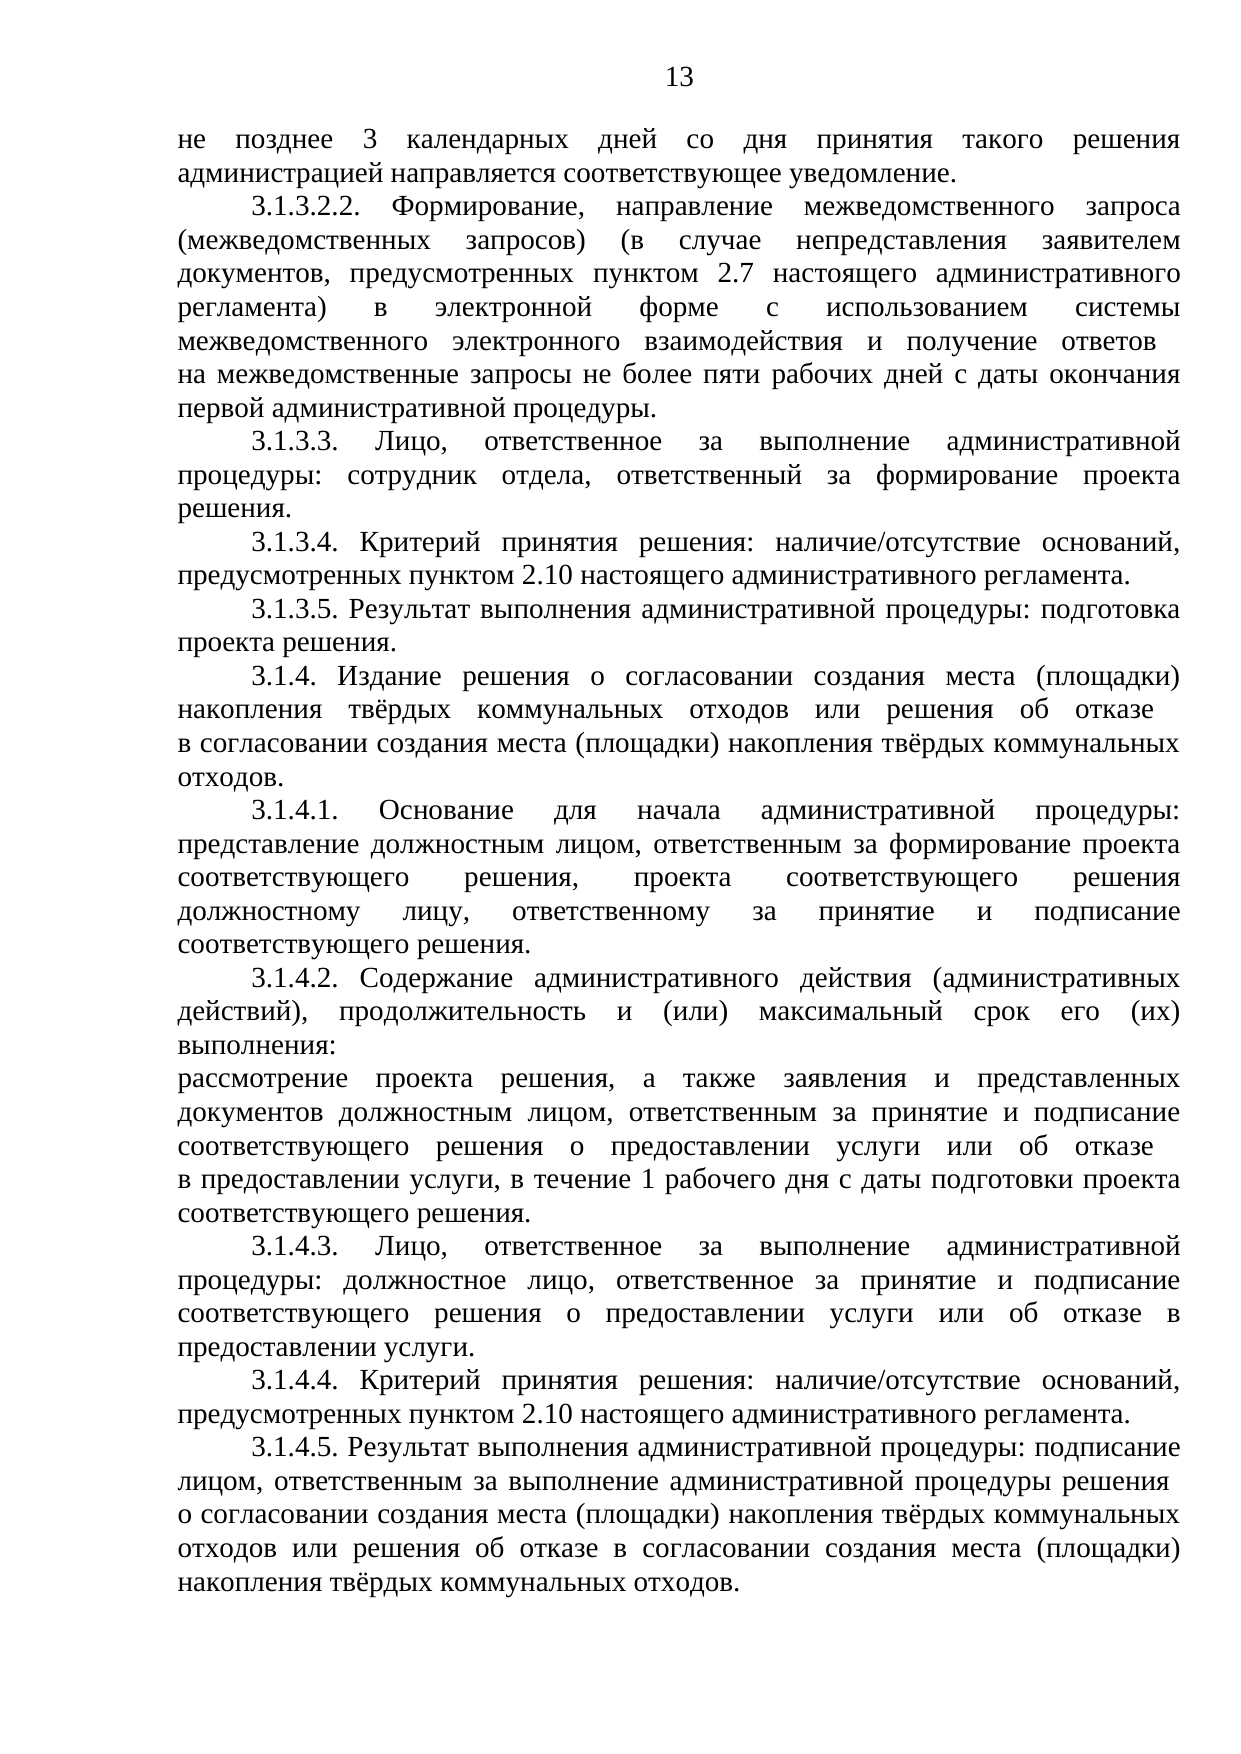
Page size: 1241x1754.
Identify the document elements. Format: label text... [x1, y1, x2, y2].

text 3.1.4.5. Результат выполнения административной процедуры: подписание лицом, ответственным за выполнение административной процедуры решения о согласовании создания места (площадки) накопления твёрдых коммунальных отходов или решения об отказе в согласовании создания места (площадки) накопления твёрдых коммунальных отходов. [177, 1429, 1181, 1597]
text 3.1.3.3. Лицо, ответственное за выполнение административной процедуры: сотрудник отдела, ответственный за формирование проекта решения. [177, 423, 1181, 524]
text 3.1.4.4. Критерий принятия решения: наличие/отсутствие оснований, предусмотренных пунктом 2.10 настоящего административного регламента. [177, 1362, 1181, 1429]
text 3.1.3.2.2. Формирование, направление межведомственного запроса (межведомственных запросов) (в случае непредставления заявителем документов, предусмотренных пунктом 2.7 настоящего административного регламента) в электронной форме с использованием системы межведомственного электронного взаимодействия и получение ответов на межведомственные запросы не более пяти рабочих дней с даты окончания первой административной процедуры. [177, 188, 1181, 423]
text 3.1.3.4. Критерий принятия решения: наличие/отсутствие оснований, предусмотренных пунктом 2.10 настоящего административного регламента. [177, 524, 1181, 591]
text рассмотрение проекта решения, а также заявления и представленных документов должностным лицом, ответственным за принятие и подписание соответствующего решения о предоставлении услуги или об отказе в предоставлении услуги, в течение 1 рабочего дня с даты подготовки проекта соответствующего решения. [177, 1061, 1181, 1228]
text 3.1.4.3. Лицо, ответственное за выполнение административной процедуры: должностное лицо, ответственное за принятие и подписание соответствующего решения о предоставлении услуги или об отказе в предоставлении услуги. [177, 1228, 1181, 1362]
text 3.1.4.2. Содержание административного действия (административных действий), продолжительность и (или) максимальный срок его (их) выполнения: [177, 960, 1181, 1061]
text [177, 121, 1181, 188]
title 3.1.4. Издание решения о согласовании создания места (площадки) накопления твёрдых коммунальных отходов или решения об отказе в согласовании создания места (площадки) накопления твёрдых коммунальных отходов. [177, 658, 1181, 792]
text 3.1.3.5. Результат выполнения административной процедуры: подготовка проекта решения. [177, 591, 1181, 658]
title 3.1.4.1. Основание для начала административной процедуры: представление должностным лицом, ответственным за формирование проекта соответствующего решения, проекта соответствующего решения должностному лицу, ответственному за принятие и подписание соответствующего решения. [177, 792, 1181, 960]
